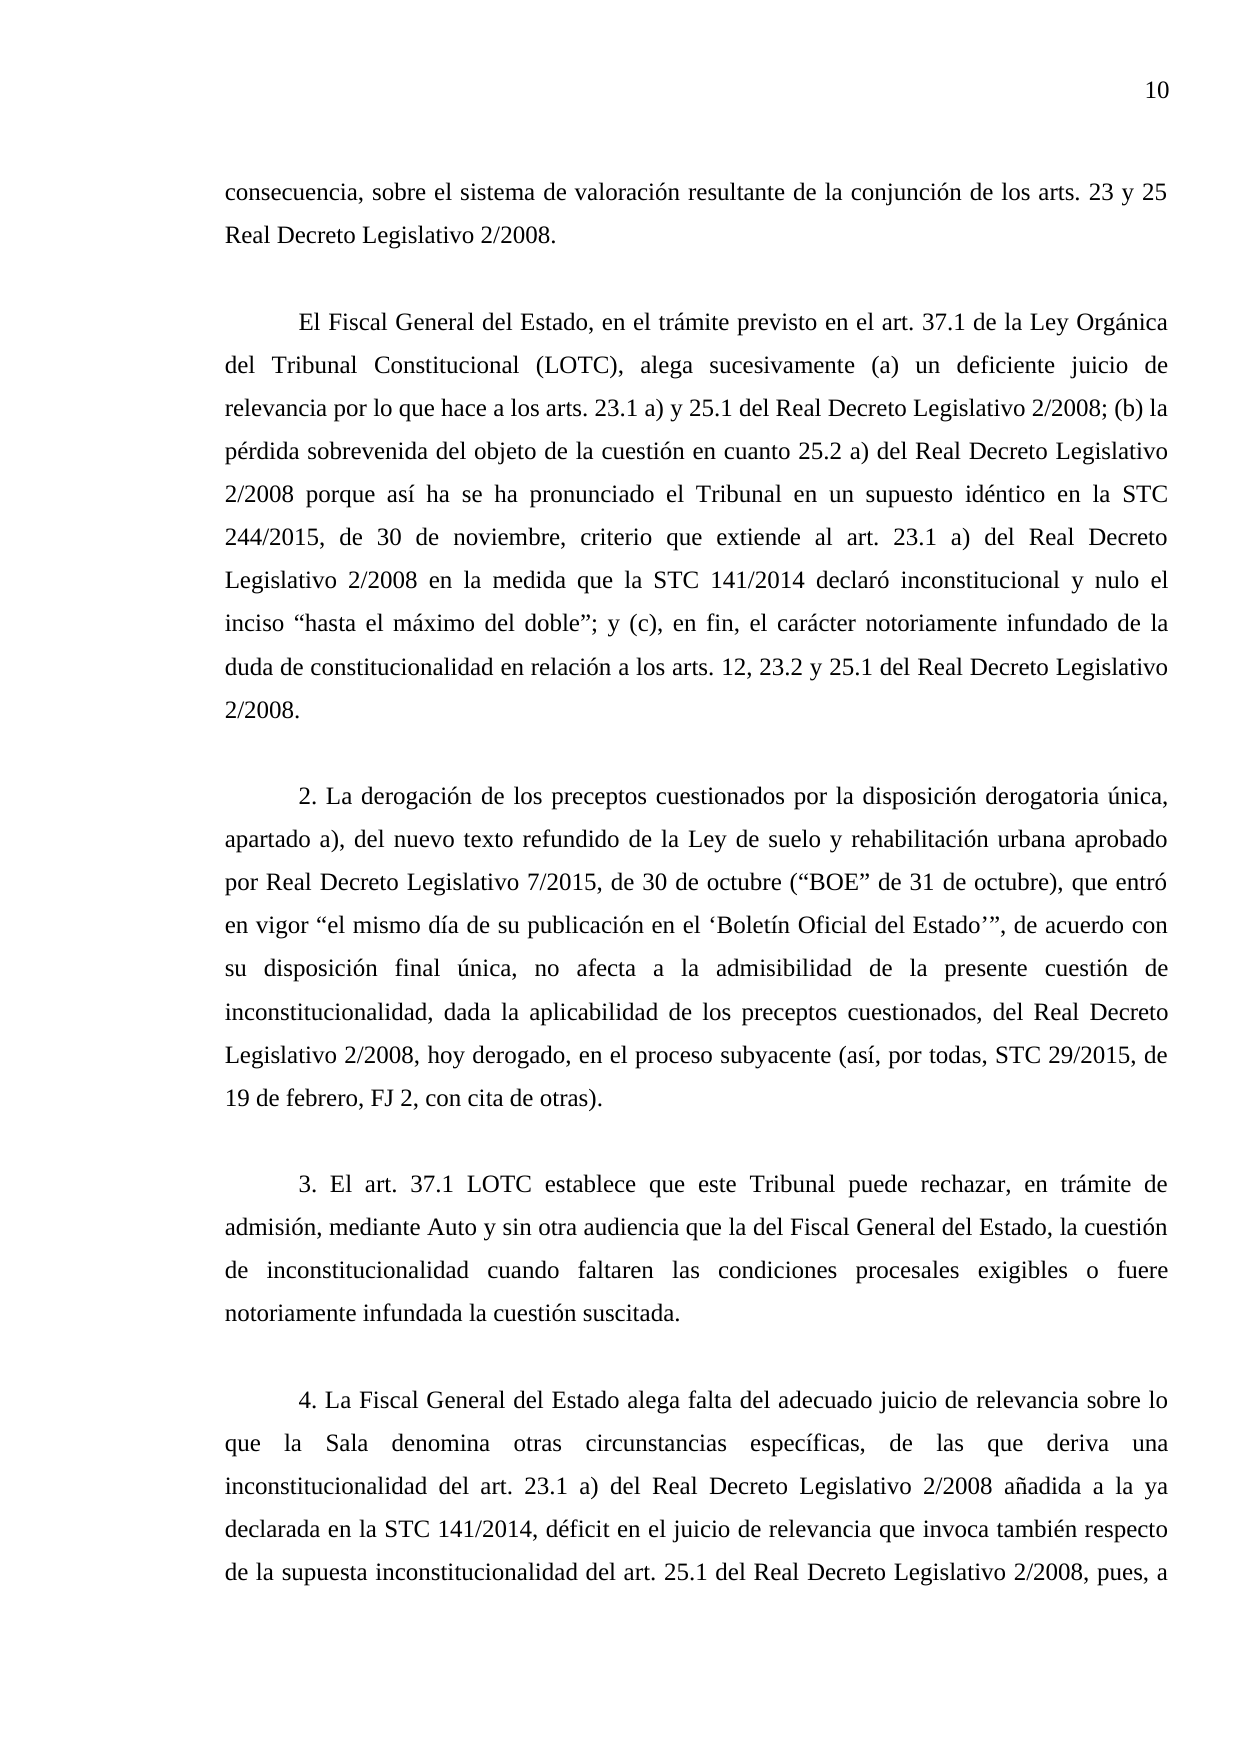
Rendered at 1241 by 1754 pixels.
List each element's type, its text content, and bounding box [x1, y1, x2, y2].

text 2. La derogación de los preceptos cuestionados por la disposición derogatoria única, apartado a), del nuevo texto refundido de la Ley de suelo y rehabilitación urbana aprobado por Real Decreto Legislativo 7/2015, de 30 de octubre (“BOE” de 31 de octubre), que entró en vigor “el mismo día de su publicación en el ‘Boletín Oficial del Estado’”, de acuerdo con su disposición final única, no afecta a la admisibilidad de la presente cuestión de inconstitucionalidad, dada la aplicabilidad de los preceptos cuestionados, del Real Decreto Legislativo 2/2008, hoy derogado, en el proceso subyacente (así, por todas, STC 29/2015, de 19 de febrero, FJ 2, con cita de otras). [224, 781, 1169, 1112]
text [224, 1385, 1169, 1586]
text 3. El art. 37.1 LOTC establece que este Tribunal puede rechazar, en trámite de admisión, mediante Auto y sin otra audiencia que la del Fiscal General del Estado, la cuestión de inconstitucionalidad cuando faltaren las condiciones procesales exigibles o fuere notoriamente infundada la cuestión suscitada. [224, 1169, 1169, 1327]
text El Fiscal General del Estado, en el trámite previsto en el art. 37.1 de la Ley Orgánica del Tribunal Constitucional (LOTC), alega sucesivamente (a) un deficiente juicio de relevancia por lo que hace a los arts. 23.1 a) y 25.1 del Real Decreto Legislativo 2/2008; (b) la pérdida sobrevenida del objeto de la cuestión en cuanto 25.2 a) del Real Decreto Legislativo 2/2008 porque así ha se ha pronunciado el Tribunal en un supuesto idéntico en la STC 244/2015, de 30 de noviembre, criterio que extiende al art. 23.1 a) del Real Decreto Legislativo 2/2008 en la medida que la STC 141/2014 declaró inconstitucional y nulo el inciso “hasta el máximo del doble”; y (c), en fin, el carácter notoriamente infundado de la duda de constitucionalidad en relación a los arts. 12, 23.2 y 25.1 del Real Decreto Legislativo 2/2008. [224, 307, 1169, 723]
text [224, 177, 1169, 249]
